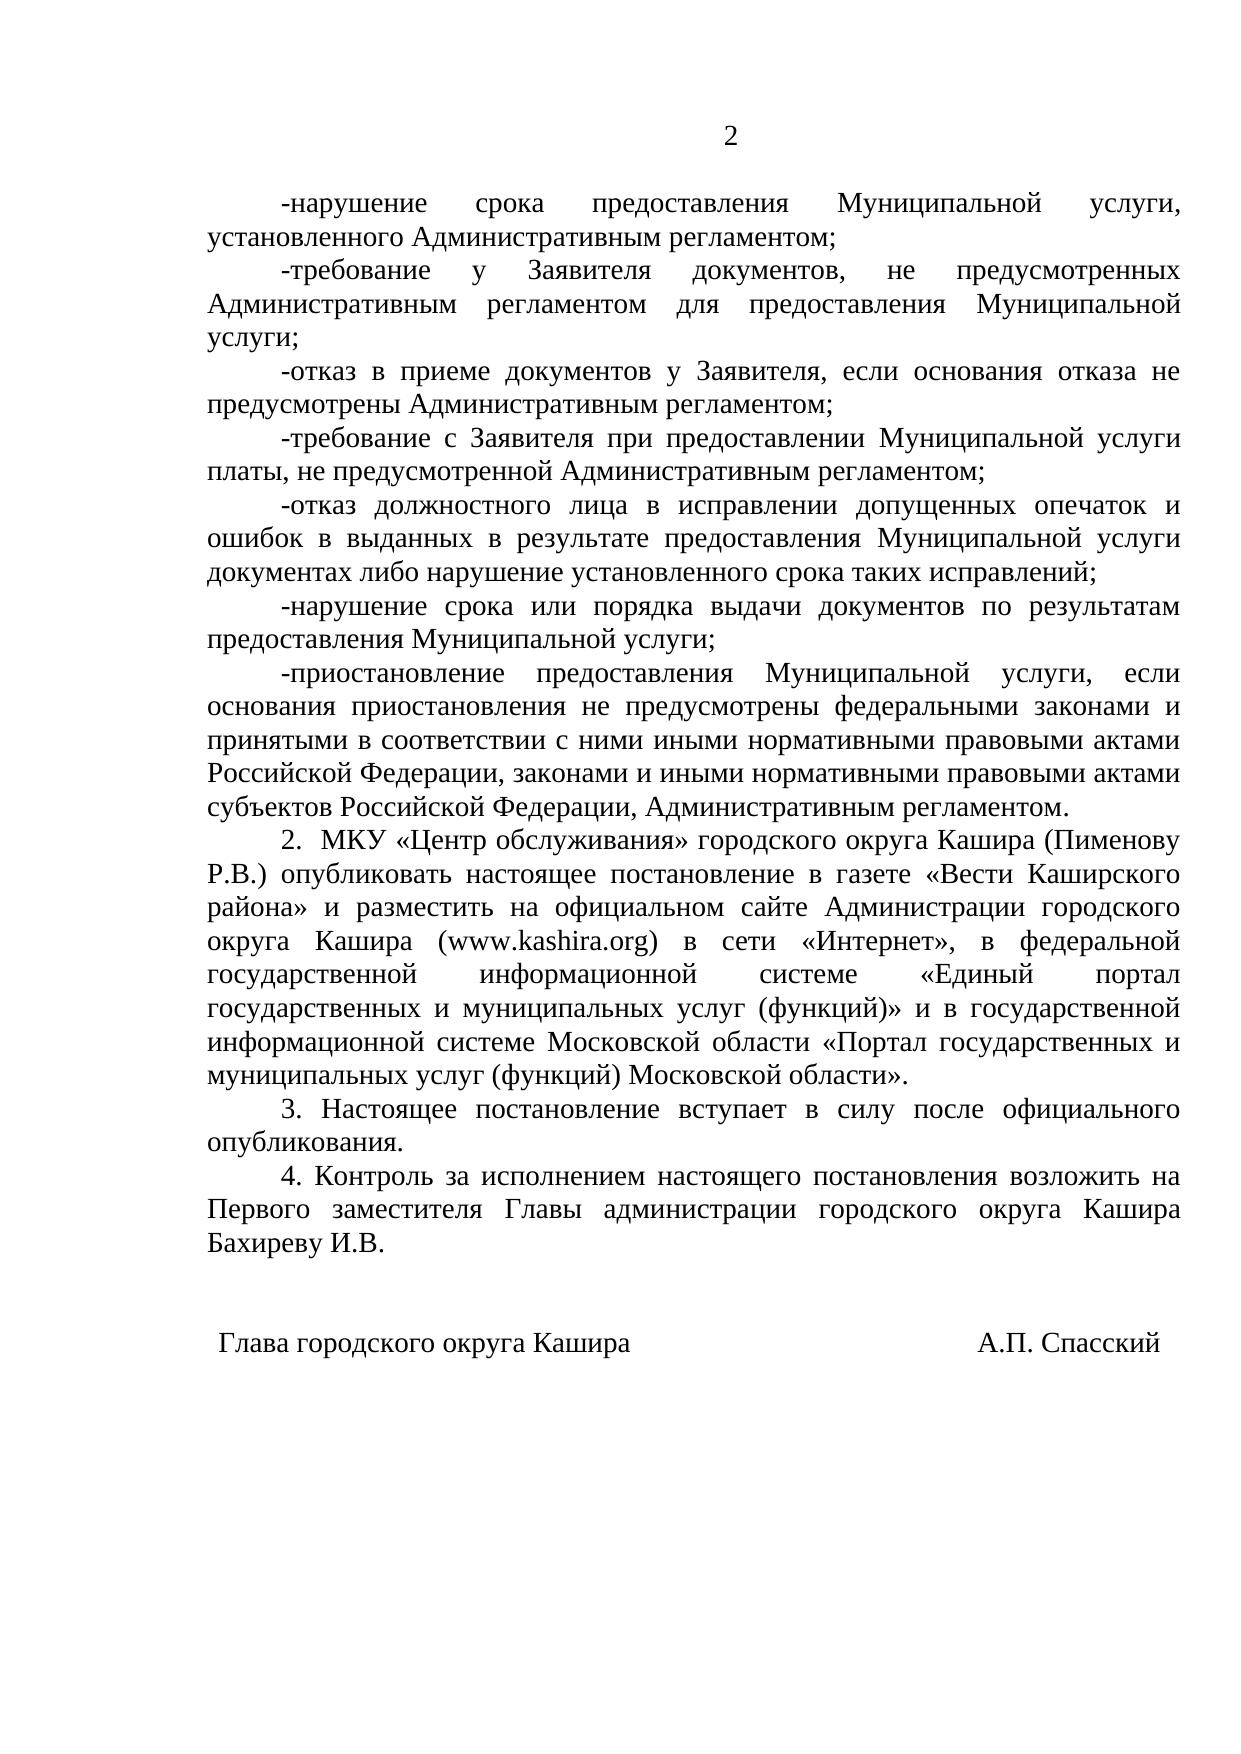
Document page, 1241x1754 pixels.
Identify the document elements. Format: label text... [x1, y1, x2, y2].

text -приостановление предоставления Муниципальной услуги, если основания приостановления не предусмотрены федеральными законами и принятыми в соответствии с ними иными нормативными правовыми актами Российской Федерации, законами и иными нормативными правовыми актами субъектов Российской Федерации, Административным регламентом. [207, 655, 1181, 822]
table_header Глава городского округа Кашира [133, 1326, 856, 1359]
text 2. МКУ «Центр обслуживания» городского округа Кашира (Пименову Р.В.) опубликовать настоящее постановление в газете «Вести Каширского района» и разместить на официальном сайте Администрации городского округа Кашира (www.kashira.org) в сети «Интернет», в федеральной государственной информационной системе «Единый портал государственных и муниципальных услуг (функций)» и в государственной информационной системе Московской области «Портал государственных и муниципальных услуг (функций) Московской области». [207, 822, 1181, 1091]
text -отказ должностного лица в исправлении допущенных опечаток и ошибок в выданных в результате предоставления Муниципальной услуги документах либо нарушение установленного срока таких исправлений; [207, 487, 1181, 588]
text -нарушение срока предоставления Муниципальной услуги, установленного Административным регламентом; [207, 185, 1181, 252]
table_header А.П. Спасский [856, 1326, 1196, 1359]
text -отказ в приеме документов у Заявителя, если основания отказа не предусмотрены Административным регламентом; [207, 353, 1181, 420]
text 4. Контроль за исполнением настоящего постановления возложить на Первого заместителя Главы администрации городского округа Кашира Бахиреву И.В. [207, 1158, 1181, 1258]
text -нарушение срока или порядка выдачи документов по результатам предоставления Муниципальной услуги; [207, 588, 1181, 655]
text 3. Настоящее постановление вступает в силу после официального опубликования. [207, 1091, 1181, 1158]
text -требование с Заявителя при предоставлении Муниципальной услуги платы, не предусмотренной Административным регламентом; [207, 420, 1181, 487]
text 2 [207, 118, 1181, 152]
text -требование у Заявителя документов, не предусмотренных Административным регламентом для предоставления Муниципальной услуги; [207, 252, 1181, 353]
